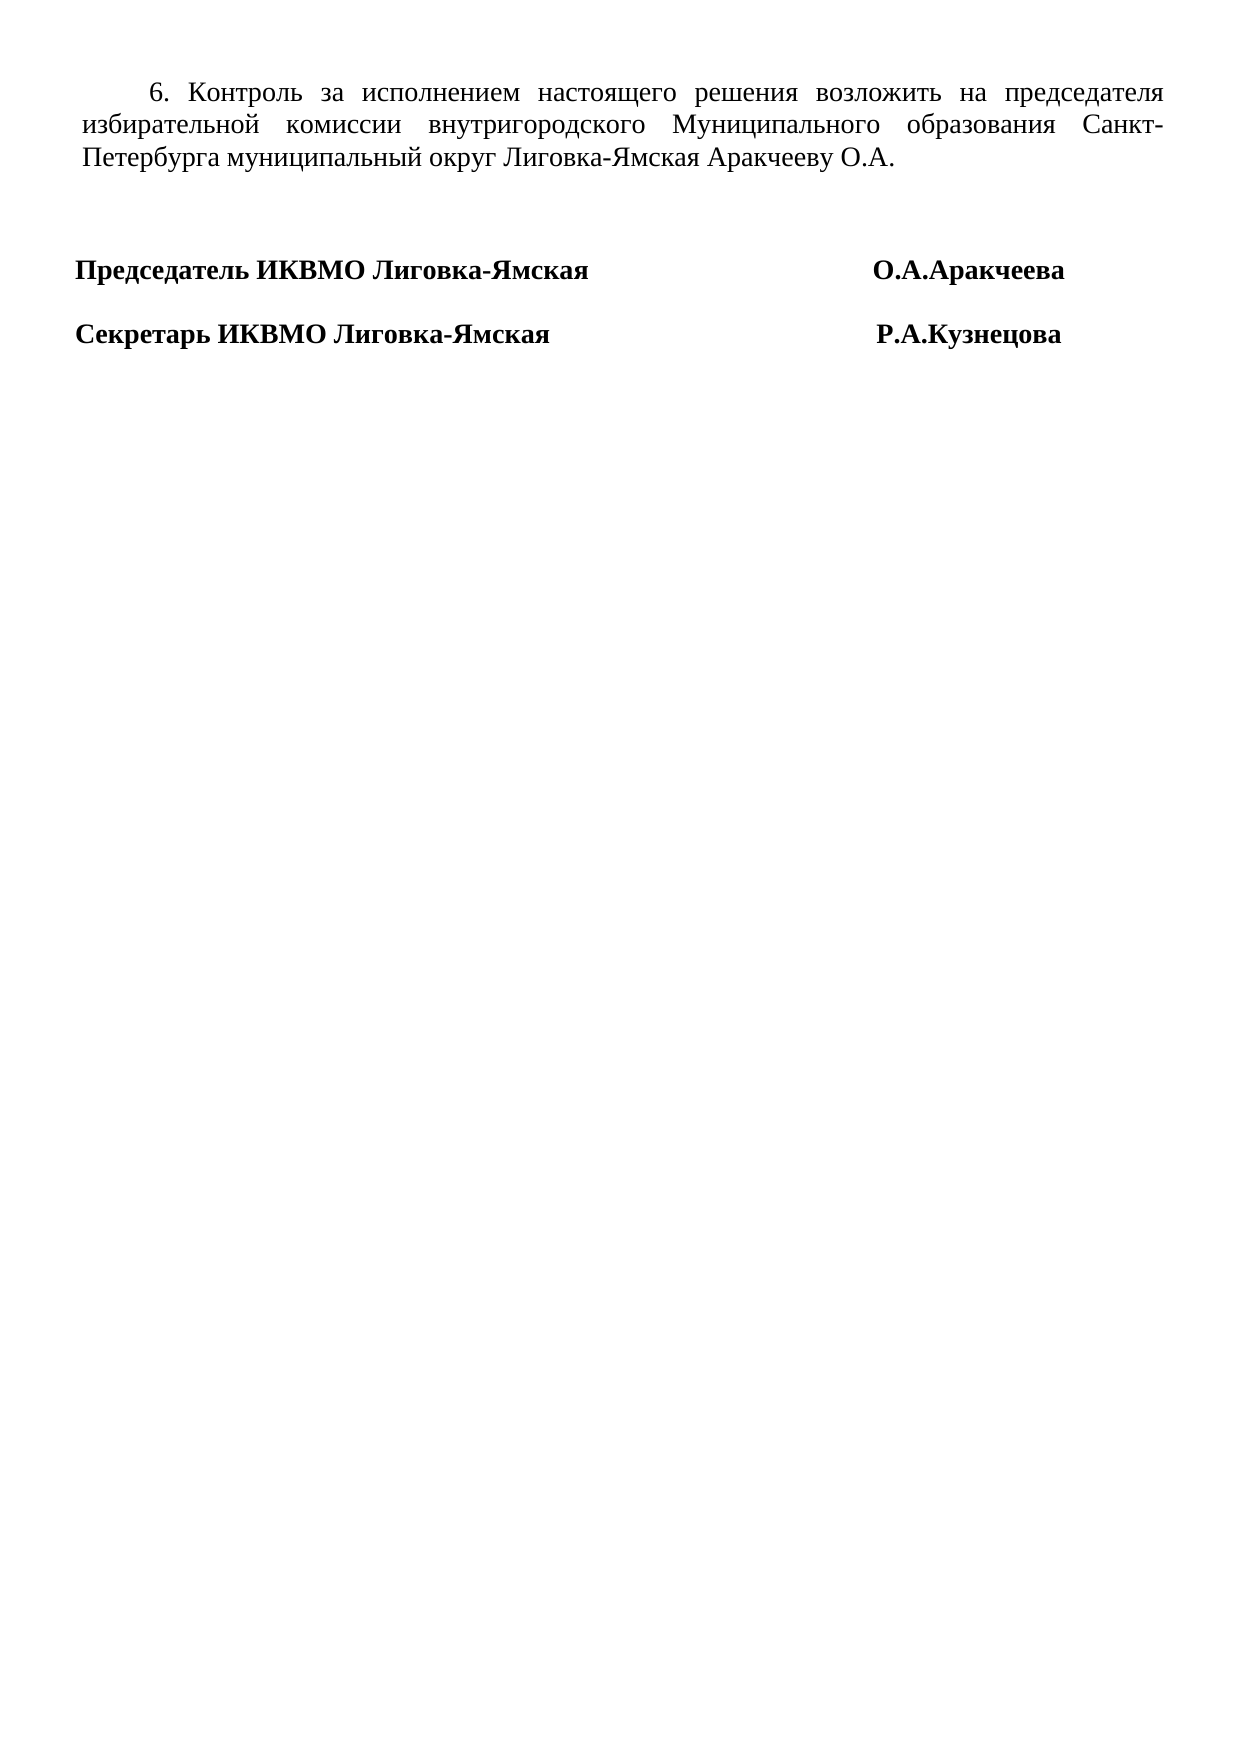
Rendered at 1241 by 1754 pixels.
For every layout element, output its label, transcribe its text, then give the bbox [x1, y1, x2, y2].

text Секретарь ИКВМО Лиговка-Ямская Р.А.Кузнецова [75, 318, 1165, 350]
text Председатель ИКВМО Лиговка-Ямская О.А.Аракчеева [75, 253, 1165, 285]
text 6. Контроль за исполнением настоящего решения возложить на председателя избирательной комиссии внутригородского Муниципального образования Санкт-Петербурга муниципальный округ Лиговка-Ямская Аракчееву О.А. [82, 75, 1165, 172]
